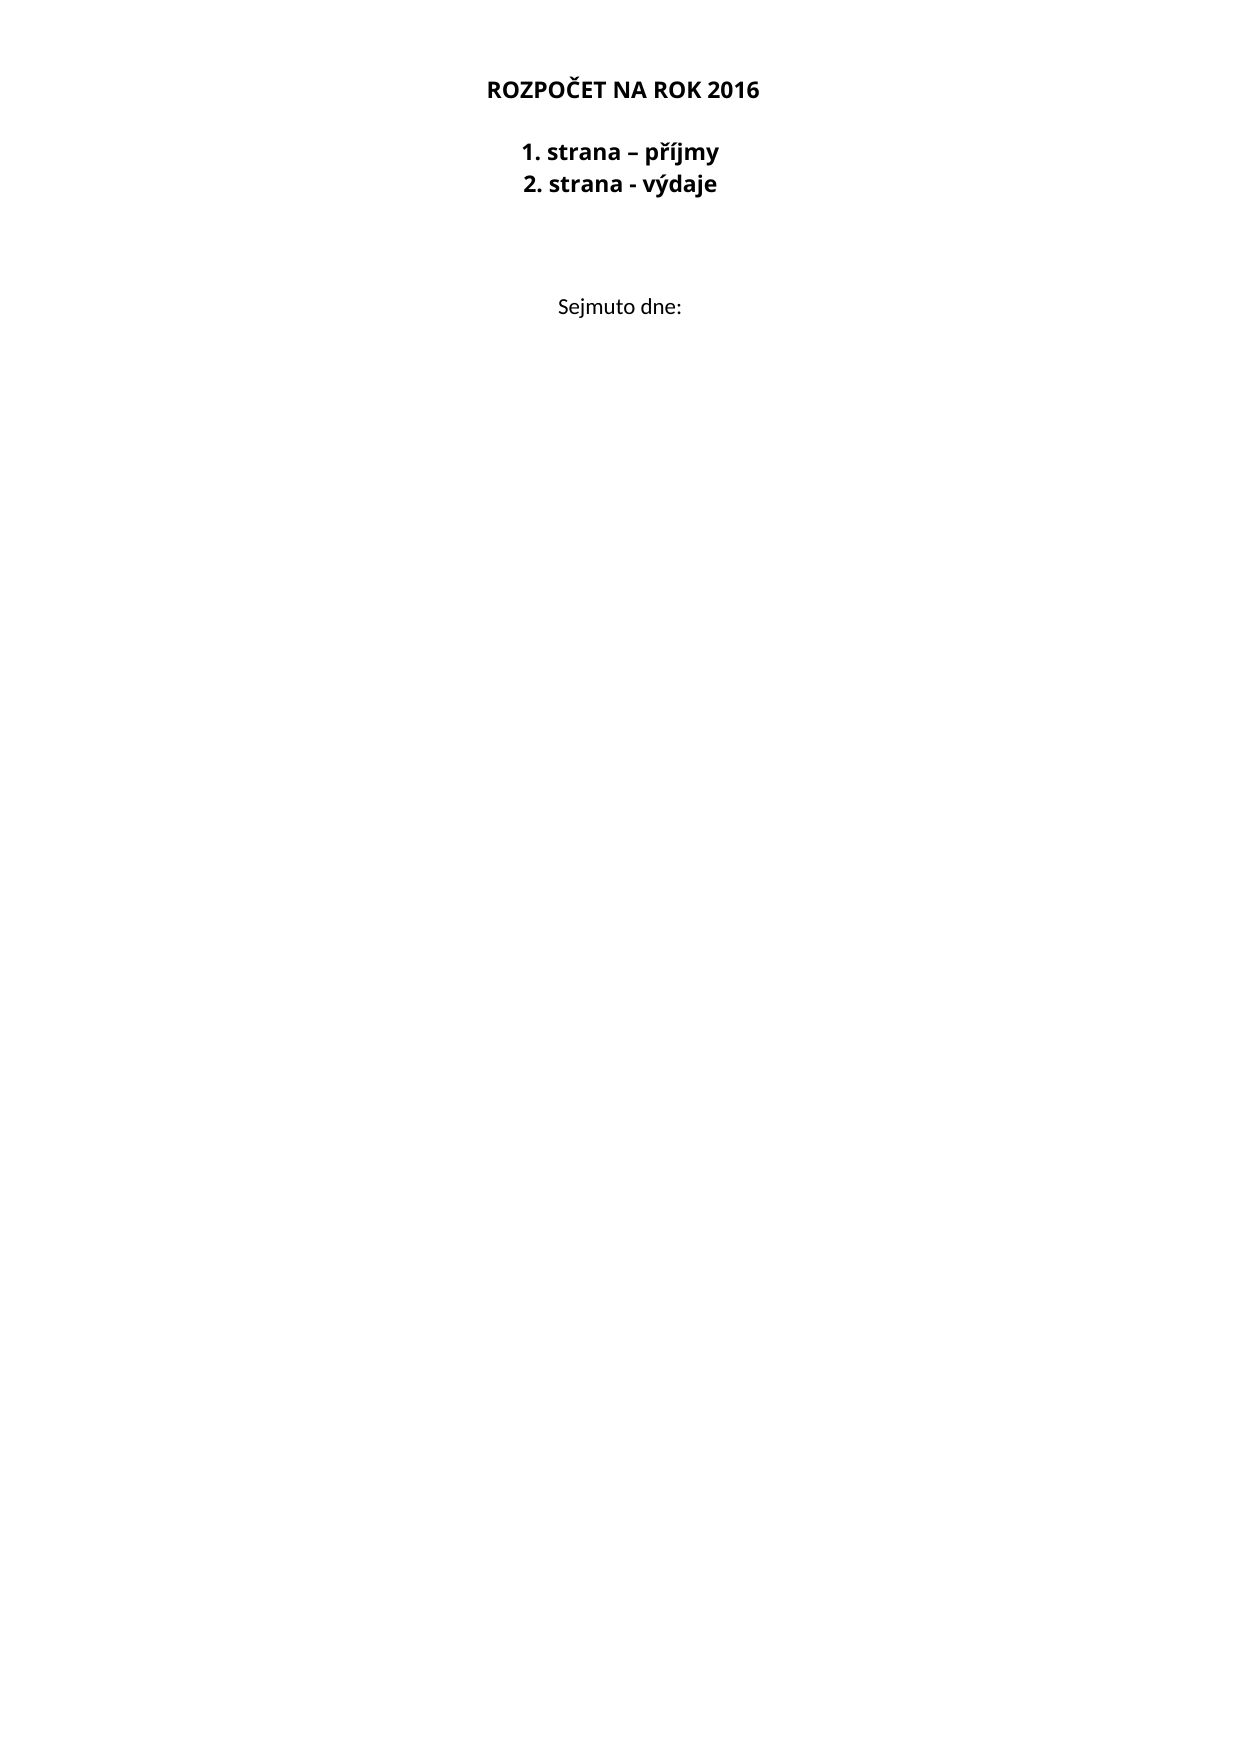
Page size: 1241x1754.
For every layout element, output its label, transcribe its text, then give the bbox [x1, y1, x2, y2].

text Sejmuto dne: [148, 292, 1093, 321]
